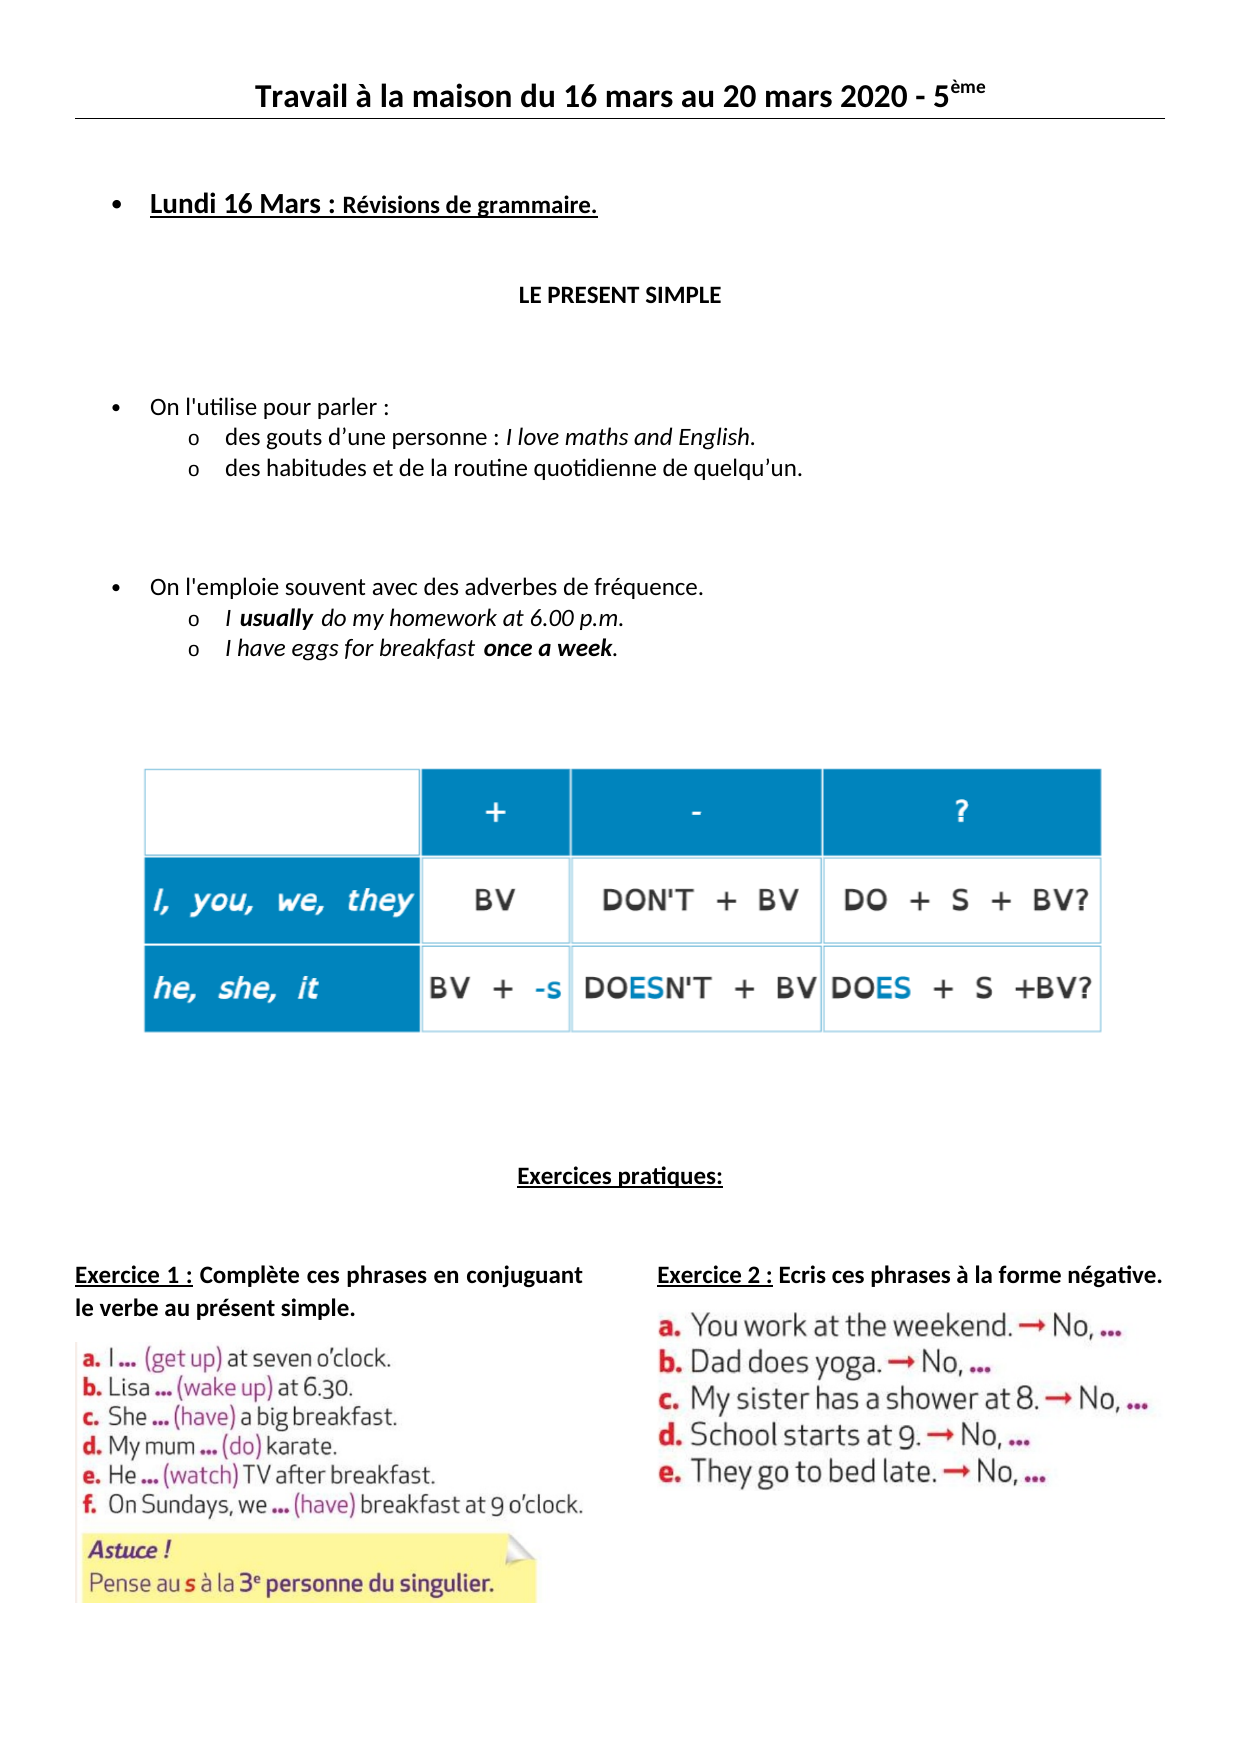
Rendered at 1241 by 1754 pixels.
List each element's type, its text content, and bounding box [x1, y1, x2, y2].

list I have eggs for breakfast once a week. [187, 632, 1165, 663]
picture [657, 1309, 1165, 1491]
text Travail à la maison du 16 mars au 20 mars 2020 - 5ème [75, 75, 1165, 118]
picture [127, 751, 1113, 1043]
list des habitudes et de la routine quotidienne de quelqu’un. [187, 452, 1165, 482]
text LE PRESENT SIMPLE [75, 279, 1165, 310]
list des gouts d’une personne : I love maths and English. [187, 421, 1165, 452]
text Exercice 1 : Complète ces phrases en conjuguant le verbe au présent simple. [75, 1259, 583, 1323]
picture [75, 1342, 587, 1603]
list On l'utilise pour parler : [112, 391, 1165, 421]
list On l'emploie souvent avec des adverbes de fréquence. [112, 571, 1165, 602]
list Lundi 16 Mars : Révisions de grammaire. [112, 186, 1165, 221]
list I usually do my homework at 6.00 p.m. [187, 602, 1165, 632]
text Exercices pratiques: [75, 1160, 1165, 1191]
text Exercice 2 : Ecris ces phrases à la forme négative. [657, 1259, 1165, 1290]
